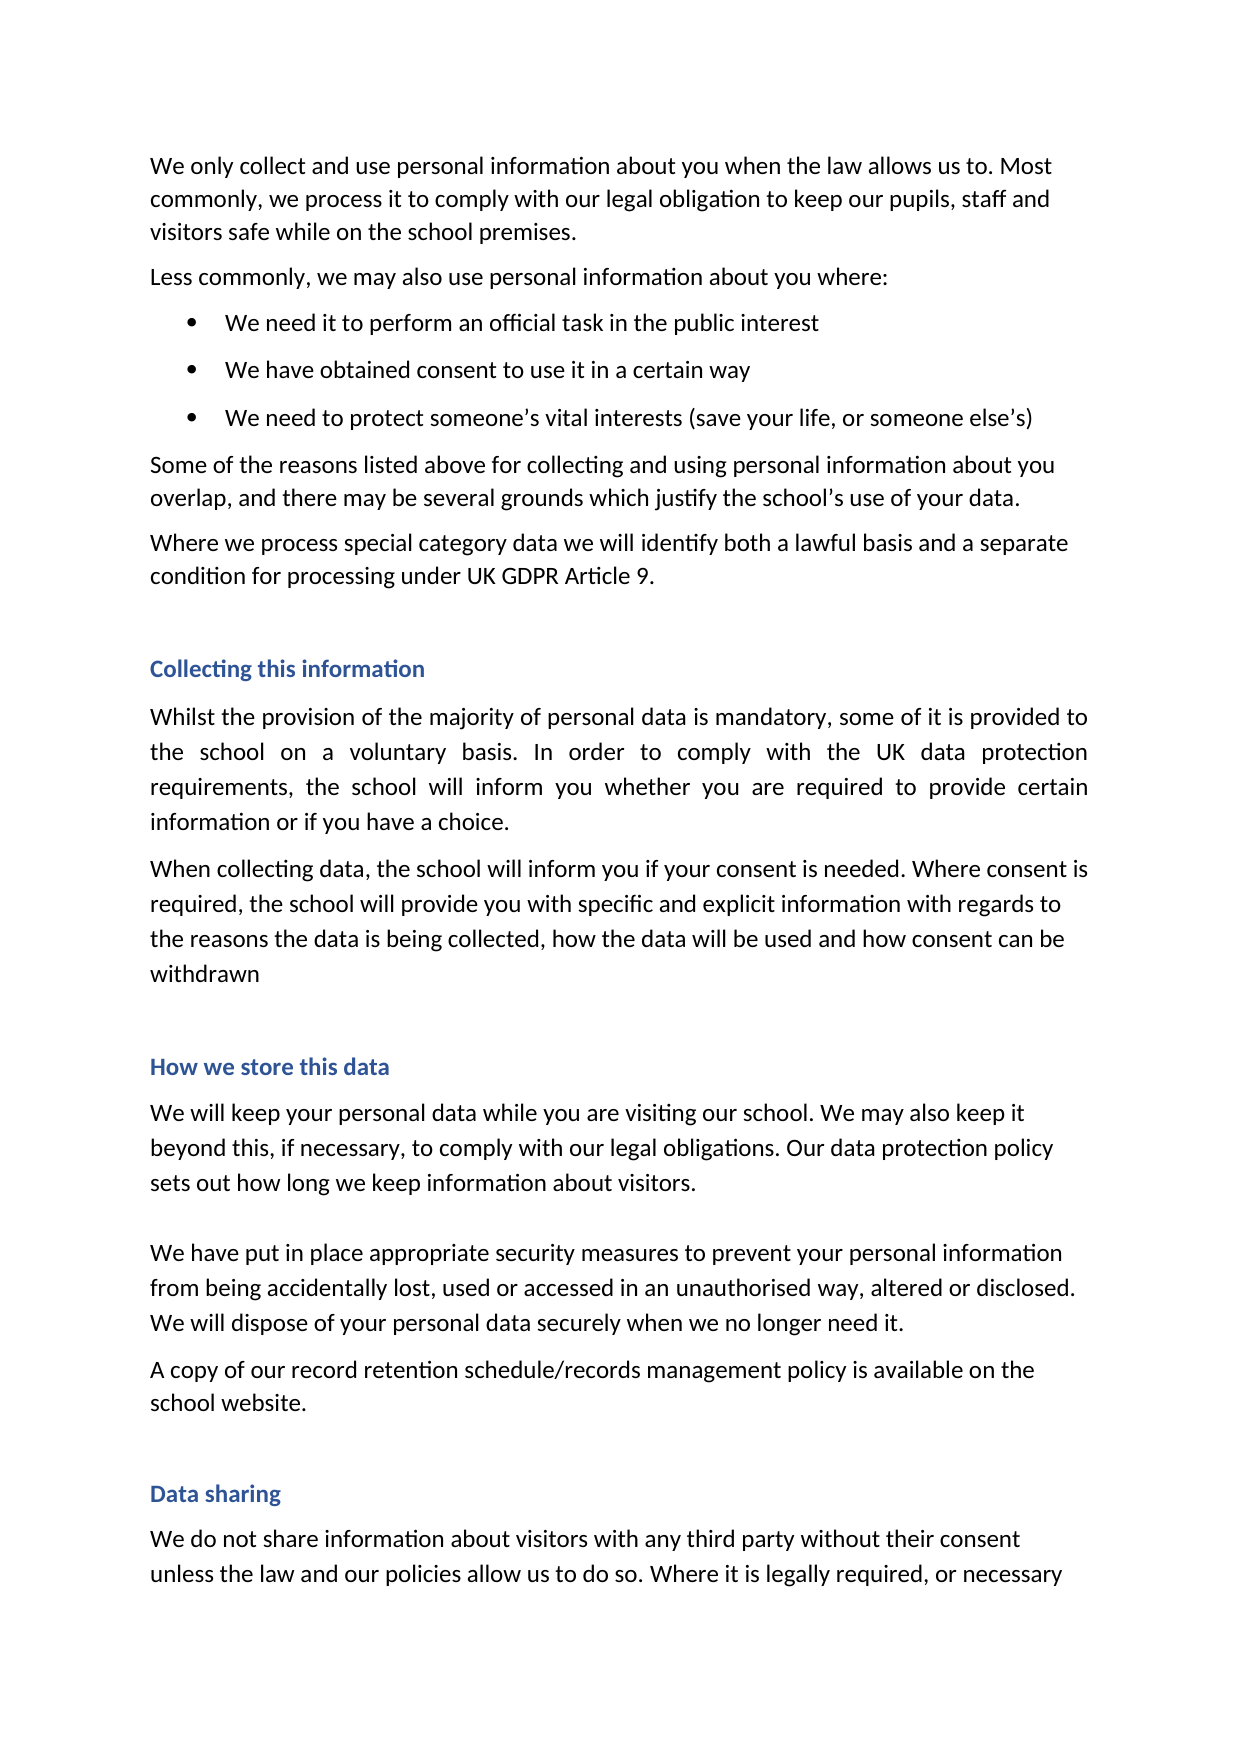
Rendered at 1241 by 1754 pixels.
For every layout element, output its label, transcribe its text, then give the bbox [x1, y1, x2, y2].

list We need to protect someone’s vital interests (save your life, or someone else’s) [187, 402, 1090, 432]
text We will keep your personal data while you are visiting our school. We may also keep it beyond this, if necessary, to comply with our legal obligations. Our data protection policy sets out how long we keep information about visitors. [150, 1097, 1090, 1197]
text We have put in place appropriate security measures to prevent your personal information from being accidentally lost, used or accessed in an unauthorised way, altered or disclosed. We will dispose of your personal data securely when we no longer need it. [150, 1237, 1090, 1337]
text Whilst the provision of the majority of personal data is mandatory, some of it is provided to the school on a voluntary basis. In order to comply with the UK data protection requirements, the school will inform you whether you are required to provide certain information or if you have a choice. [150, 701, 1090, 836]
text Where we process special category data we will identify both a lawful basis and a separate condition for processing under UK GDPR Article 9. [150, 527, 1090, 591]
text Less commonly, we may also use personal information about you where: [150, 261, 1090, 292]
text A copy of our record retention schedule/records management policy is available on the school website. [150, 1354, 1090, 1418]
text Collecting this information [150, 653, 1090, 684]
list We need it to perform an official task in the public interest [187, 307, 1090, 337]
text How we store this data [150, 1051, 1090, 1082]
text Some of the reasons listed above for collecting and using personal information about you overlap, and there may be several grounds which justify the school’s use of your data. [150, 449, 1090, 513]
text Data sharing [150, 1478, 1090, 1508]
text When collecting data, the school will inform you if your consent is needed. Where consent is required, the school will provide you with specific and explicit information with regards to the reasons the data is being collected, how the data will be used and how consent can be withdrawn [150, 853, 1090, 989]
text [150, 1523, 1090, 1589]
text We only collect and use personal information about you when the law allows us to. Most commonly, we process it to comply with our legal obligation to keep our pupils, staff and visitors safe while on the school premises. [150, 150, 1090, 246]
list We have obtained consent to use it in a certain way [187, 354, 1090, 385]
